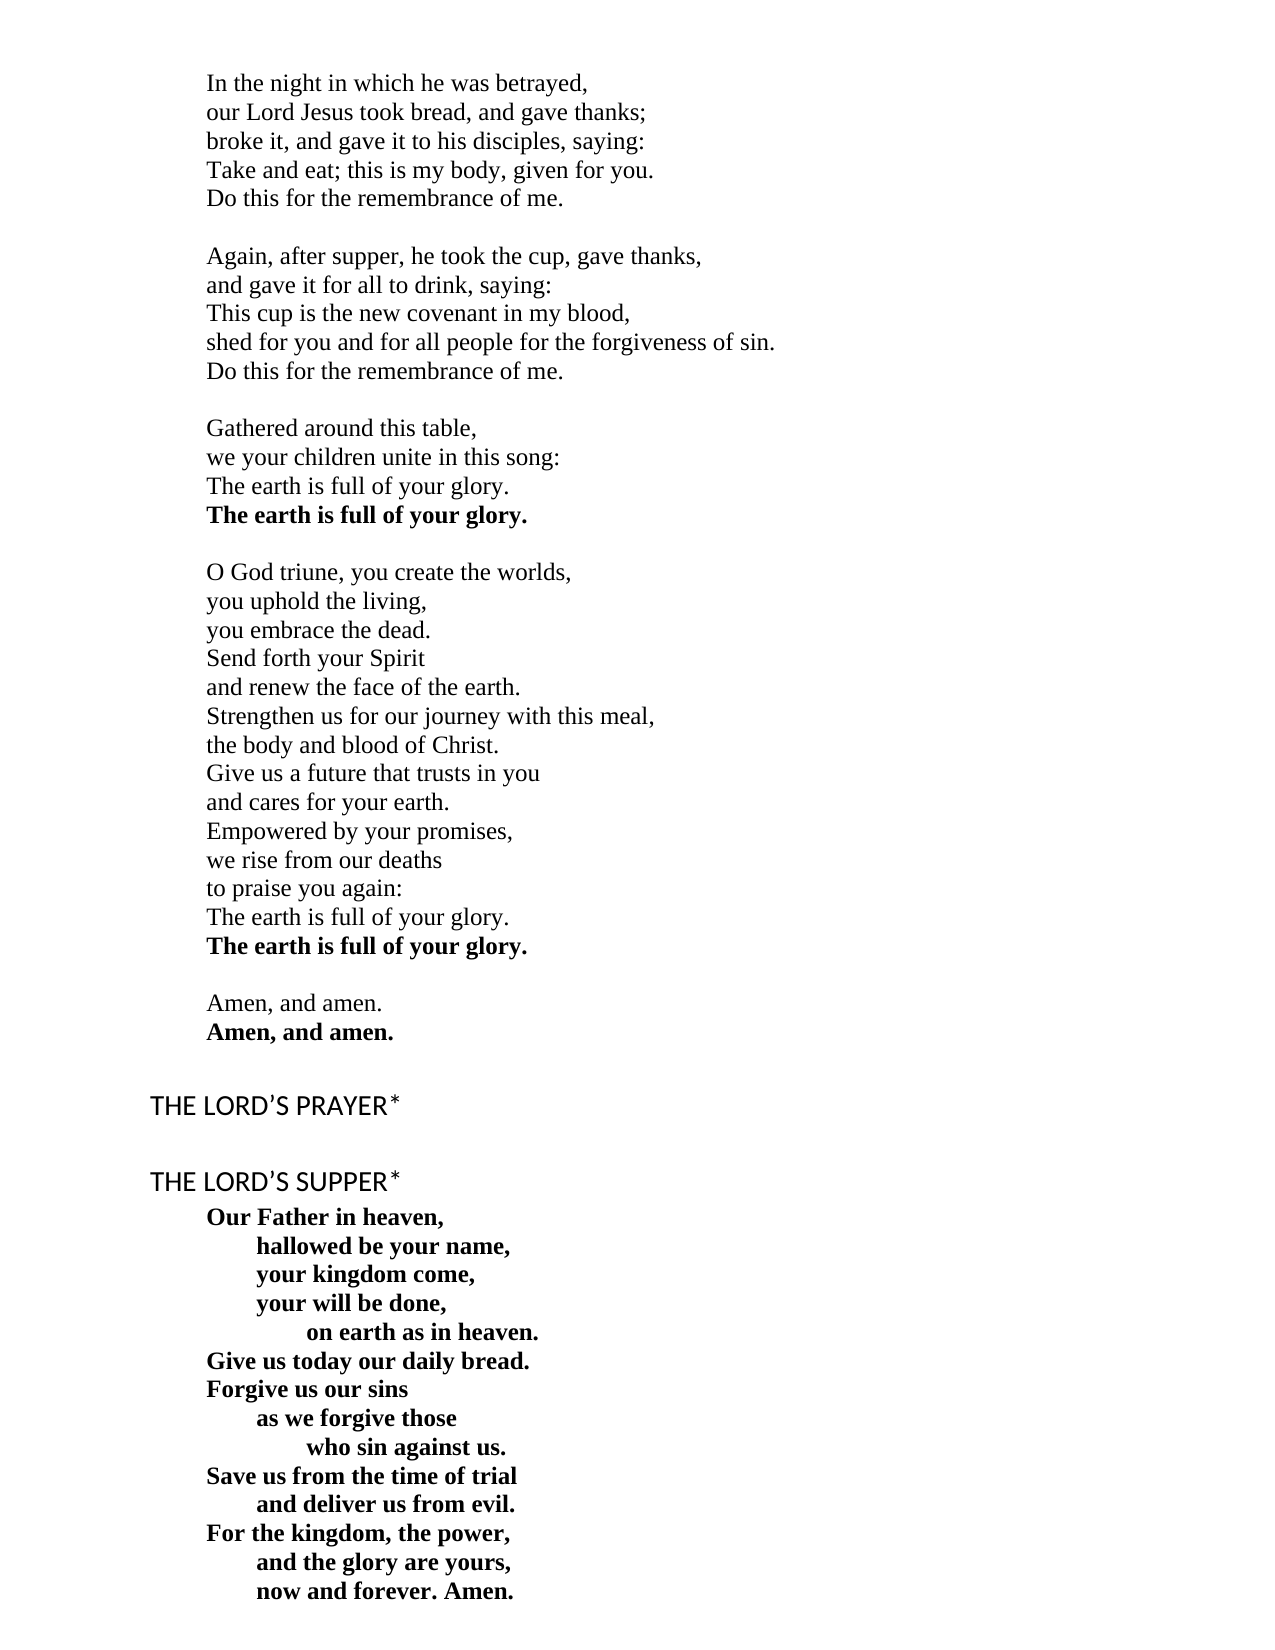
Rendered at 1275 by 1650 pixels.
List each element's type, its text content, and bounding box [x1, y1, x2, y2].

text and cares for your earth. [206, 787, 1125, 816]
text broke it, and gave it to his disciples, saying: [206, 126, 1125, 155]
text your kingdom come, [206, 1259, 1125, 1288]
text The earth is full of your glory. [206, 902, 1125, 931]
text Amen, and amen. [206, 1017, 1125, 1046]
text and the glory are yours, [206, 1547, 1125, 1576]
text and deliver us from evil. [206, 1489, 1125, 1518]
text to praise you again: [206, 873, 1125, 902]
text shed for you and for all people for the forgiveness of sin. [206, 327, 1125, 356]
text we your children unite in this song: [206, 442, 1125, 471]
text Do this for the remembrance of me. [206, 183, 1125, 212]
text Send forth your Spirit [206, 643, 1125, 672]
text the body and blood of Christ. [206, 730, 1125, 758]
text and renew the face of the earth. [206, 672, 1125, 701]
text O God triune, you create the worlds, [206, 557, 1125, 586]
text In the night in which he was betrayed, [206, 68, 1125, 97]
text Amen, and amen. [206, 988, 1125, 1017]
text Do this for the remembrance of me. [206, 356, 1125, 385]
text Our Father in heaven, [206, 1202, 1125, 1231]
text your will be done, [206, 1288, 1125, 1317]
text Save us from the time of trial [206, 1461, 1125, 1489]
text and gave it for all to drink, saying: [206, 270, 1125, 298]
text Forgive us our sins [206, 1374, 1125, 1403]
text now and forever. Amen. [206, 1576, 1125, 1604]
text Strengthen us for our journey with this meal, [206, 701, 1125, 730]
text The earth is full of your glory. [206, 500, 1125, 528]
text Give us a future that trusts in you [206, 758, 1125, 787]
text THE LORD’S PRAYER* [150, 1087, 1125, 1122]
text we rise from our deaths [206, 845, 1125, 873]
text The earth is full of your glory. [206, 471, 1125, 500]
text THE LORD’S SUPPER* [150, 1163, 1125, 1199]
text you embrace the dead. [206, 615, 1125, 643]
text Give us today our daily bread. [206, 1346, 1125, 1374]
text you uphold the living, [206, 586, 1125, 615]
text our Lord Jesus took bread, and gave thanks; [206, 97, 1125, 126]
text as we forgive those [206, 1403, 1125, 1432]
text Empowered by your promises, [206, 816, 1125, 845]
text For the kingdom, the power, [206, 1518, 1125, 1547]
text Take and eat; this is my body, given for you. [206, 155, 1125, 183]
text on earth as in heaven. [206, 1317, 1125, 1346]
text Gathered around this table, [206, 413, 1125, 442]
text Again, after supper, he took the cup, gave thanks, [206, 241, 1125, 270]
text who sin against us. [206, 1432, 1125, 1461]
text This cup is the new covenant in my blood, [206, 298, 1125, 327]
text The earth is full of your glory. [206, 931, 1125, 960]
text hallowed be your name, [206, 1231, 1125, 1259]
